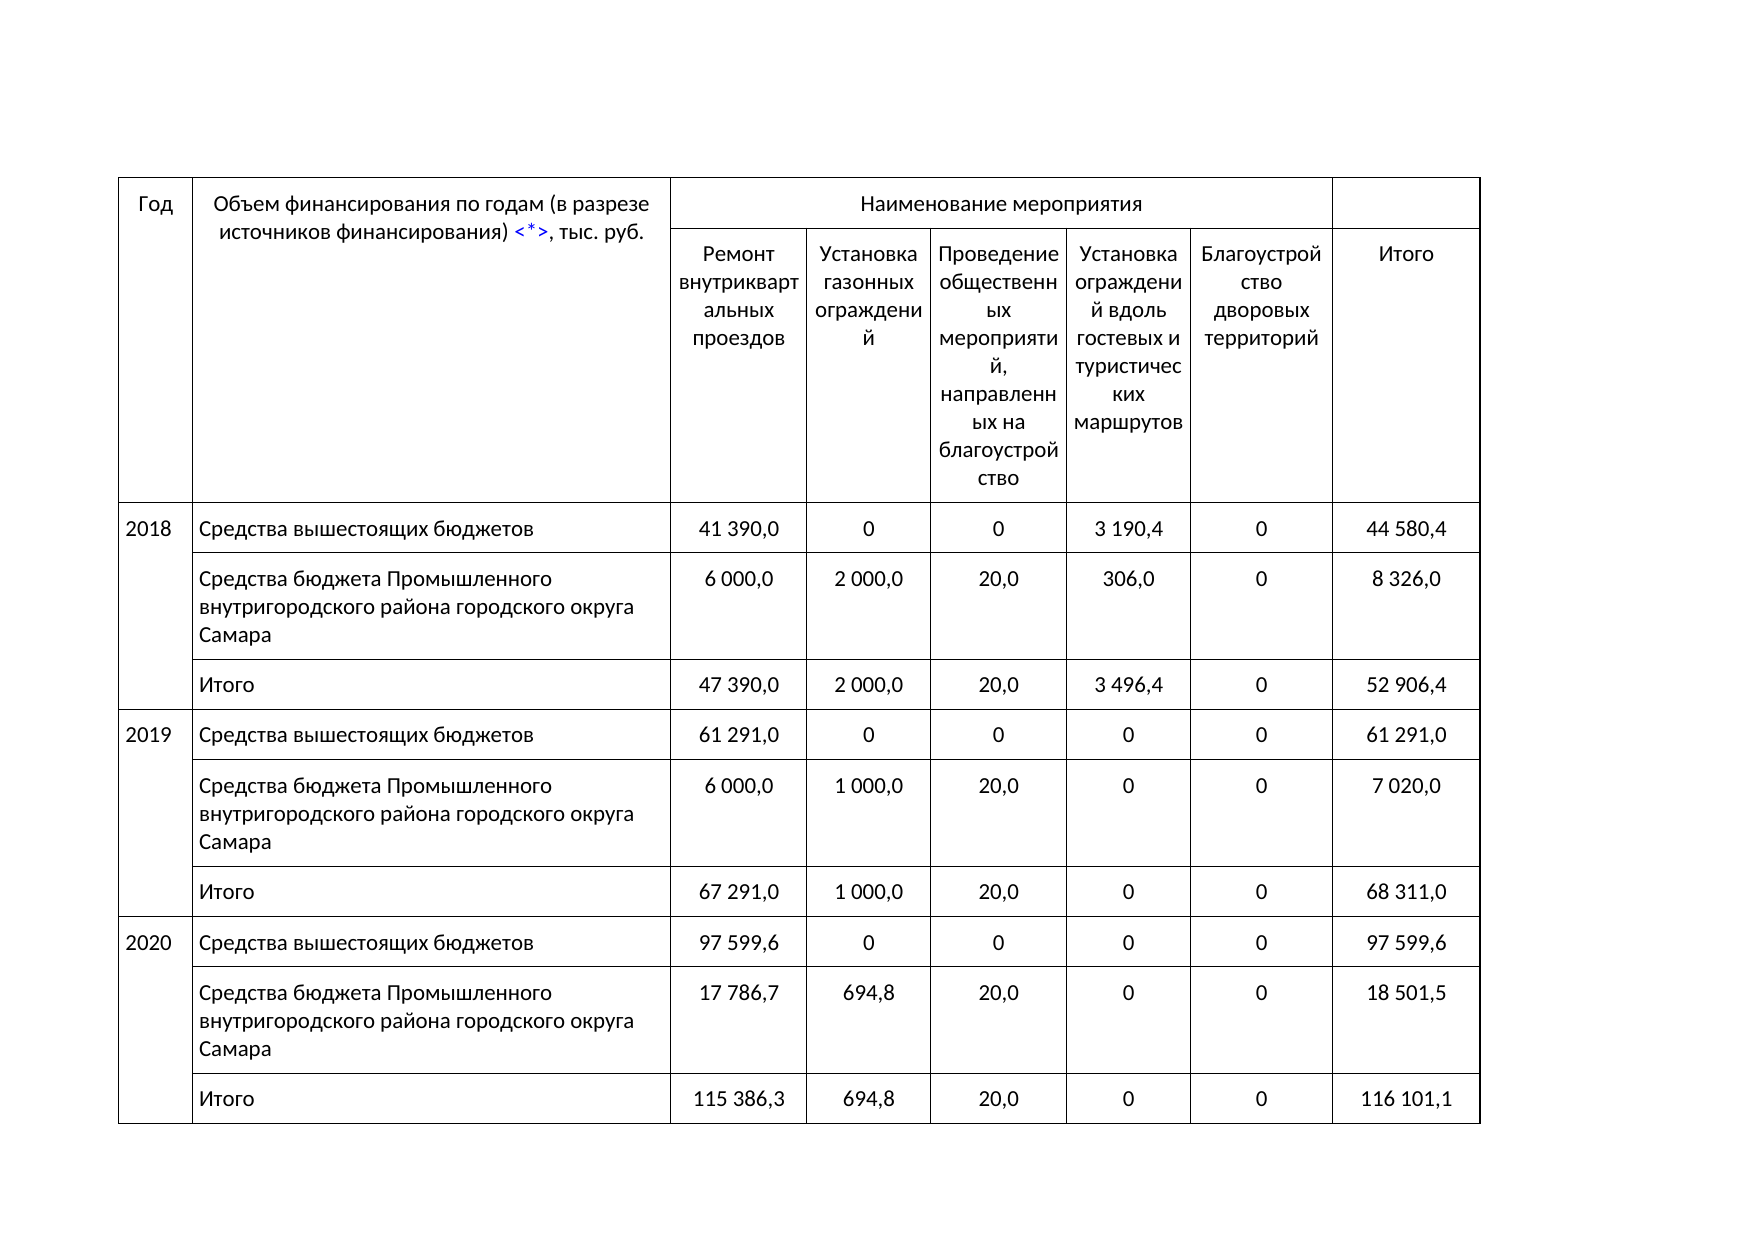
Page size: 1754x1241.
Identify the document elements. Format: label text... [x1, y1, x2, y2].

table_cell 116 101,1 [1333, 1074, 1479, 1123]
table_cell 20,0 [931, 760, 1066, 866]
table_cell 1 000,0 [807, 760, 930, 866]
table_cell 20,0 [931, 660, 1066, 709]
table_cell 0 [1067, 1074, 1190, 1123]
table_cell 3 496,4 [1067, 660, 1190, 709]
table_cell 0 [1191, 917, 1332, 966]
table_cell 61 291,0 [1333, 710, 1479, 759]
table_cell 0 [807, 503, 930, 552]
table_header Год [119, 178, 192, 502]
table_cell Итого [193, 1074, 670, 1123]
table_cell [193, 967, 670, 1073]
table_cell 0 [1191, 760, 1332, 866]
table_cell 2 000,0 [807, 660, 930, 709]
table_cell Установка ограждений вдоль гостевых и туристических маршрутов [1067, 229, 1190, 502]
table_cell 0 [1067, 917, 1190, 966]
table_cell Итого [193, 867, 670, 916]
table_cell 0 [1191, 710, 1332, 759]
table_cell 6 000,0 [671, 760, 806, 866]
table_cell Средства вышестоящих бюджетов [193, 917, 670, 966]
table_cell 2 000,0 [807, 553, 930, 659]
table_cell Средства вышестоящих бюджетов [193, 710, 670, 759]
table_cell Установка газонных ограждений [807, 229, 930, 502]
table_cell 41 390,0 [671, 503, 806, 552]
table_cell 0 [1067, 867, 1190, 916]
table_cell 1 000,0 [807, 867, 930, 916]
table_cell Итого [193, 660, 670, 709]
table_cell 0 [1067, 967, 1190, 1073]
table_header Объем финансирования по годам (в разрезе источников финансирования) <*>, тыс. руб. [193, 178, 670, 502]
table_cell Благоустройство дворовых территорий [1191, 229, 1332, 502]
table_cell 2018 [119, 503, 192, 709]
table_cell 0 [1191, 867, 1332, 916]
table_cell 0 [931, 710, 1066, 759]
table_cell 20,0 [931, 1074, 1066, 1123]
table_cell 18 501,5 [1333, 967, 1479, 1073]
table_cell 7 020,0 [1333, 760, 1479, 866]
table_cell 47 390,0 [671, 660, 806, 709]
table_cell 694,8 [807, 967, 930, 1073]
table_cell 44 580,4 [1333, 503, 1479, 552]
table_cell 20,0 [931, 967, 1066, 1073]
table_cell 0 [1191, 967, 1332, 1073]
table_cell 0 [1067, 710, 1190, 759]
table_cell 3 190,4 [1067, 503, 1190, 552]
table_cell 67 291,0 [671, 867, 806, 916]
table_cell 20,0 [931, 553, 1066, 659]
table_header Наименование мероприятия [671, 178, 1332, 227]
table_cell 61 291,0 [671, 710, 806, 759]
table_cell 306,0 [1067, 553, 1190, 659]
table_cell Средства бюджета Промышленного внутригородского района городского округа Самара [193, 760, 670, 866]
table_cell 0 [931, 503, 1066, 552]
table_cell 0 [1191, 503, 1332, 552]
table_cell 0 [807, 917, 930, 966]
table_cell 115 386,3 [671, 1074, 806, 1123]
table_cell 68 311,0 [1333, 867, 1479, 916]
table_header [1333, 178, 1479, 227]
table_cell 6 000,0 [671, 553, 806, 659]
table_cell 97 599,6 [1333, 917, 1479, 966]
table_cell 52 906,4 [1333, 660, 1479, 709]
table_cell 0 [807, 710, 930, 759]
table_cell 8 326,0 [1333, 553, 1479, 659]
table_cell 0 [1191, 660, 1332, 709]
table_cell Итого [1333, 229, 1479, 502]
table_cell 97 599,6 [671, 917, 806, 966]
table_cell 20,0 [931, 867, 1066, 916]
table_cell 2020 [119, 917, 192, 1123]
table_cell 0 [1191, 1074, 1332, 1123]
table_cell 0 [1067, 760, 1190, 866]
table_cell Средства вышестоящих бюджетов [193, 503, 670, 552]
table_cell 0 [931, 917, 1066, 966]
table_cell 0 [1191, 553, 1332, 659]
table_cell Проведение общественных мероприятий, направленных на благоустройство [931, 229, 1066, 502]
table_cell Ремонт внутриквартальных проездов [671, 229, 806, 502]
table_cell 694,8 [807, 1074, 930, 1123]
table_cell 17 786,7 [671, 967, 806, 1073]
table_cell 2019 [119, 710, 192, 916]
table_cell Средства бюджета Промышленного внутригородского района городского округа Самара [193, 553, 670, 659]
